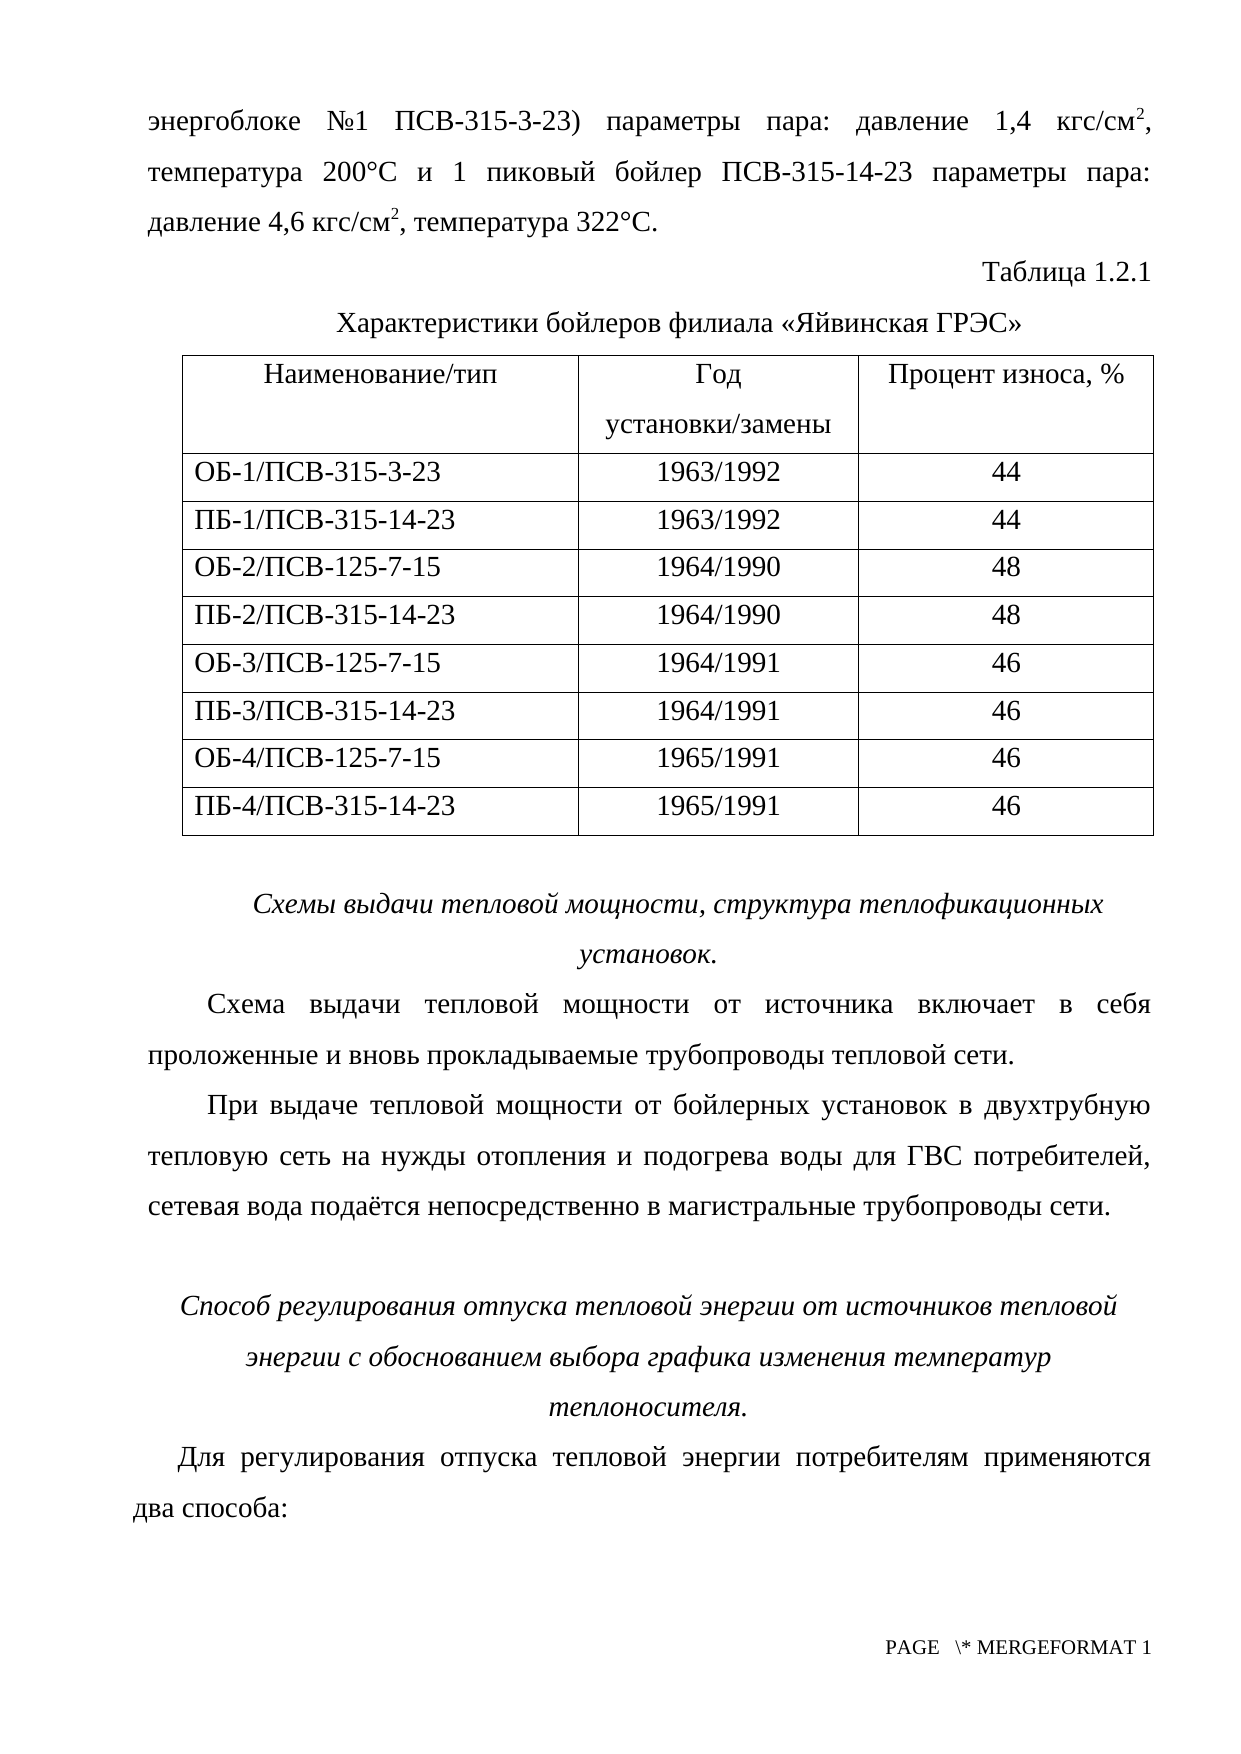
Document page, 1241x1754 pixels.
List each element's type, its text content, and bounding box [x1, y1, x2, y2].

table_cell ПБ-3/ПСВ-315-14-23 [183, 693, 578, 739]
text Характеристики бойлеров филиала «Яйвинская ГРЭС» [148, 305, 1152, 338]
table_cell 46 [859, 740, 1153, 787]
table_cell ОБ-1/ПСВ-315-3-23 [183, 454, 578, 501]
table_header Наименование/тип [183, 356, 578, 453]
table_cell ОБ-3/ПСВ-125-7-15 [183, 645, 578, 692]
text При выдаче тепловой мощности от бойлерных установок в двухтрубную тепловую сеть на нужды отопления и подогрева воды для ГВС потребителей, сетевая вода подаётся непосредственно в магистральные трубопроводы сети. [148, 1087, 1152, 1221]
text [148, 103, 1152, 238]
table_cell ПБ-1/ПСВ-315-14-23 [183, 502, 578, 548]
table_header Год установки/замены [579, 356, 858, 453]
text Таблица 1.2.1 [148, 254, 1152, 288]
table_cell 1963/1992 [579, 454, 858, 501]
text Схемы выдачи тепловой мощности, структура теплофикационных установок. [148, 886, 1152, 970]
table_cell 46 [859, 788, 1153, 835]
table_cell 1964/1991 [579, 645, 858, 692]
text Для регулирования отпуска тепловой энергии потребителям применяются два способа: [133, 1439, 1152, 1523]
table_cell 1964/1990 [579, 550, 858, 596]
table_cell 44 [859, 502, 1153, 548]
table_cell 46 [859, 645, 1153, 692]
table_cell ОБ-4/ПСВ-125-7-15 [183, 740, 578, 787]
table_cell 46 [859, 693, 1153, 739]
table_cell 1963/1992 [579, 502, 858, 548]
table_cell 48 [859, 597, 1153, 644]
text Способ регулирования отпуска тепловой энергии от источников тепловой энергии с обоснованием выбора графика изменения температур теплоносителя. [148, 1288, 1152, 1423]
table_cell ПБ-4/ПСВ-315-14-23 [183, 788, 578, 835]
table_cell 1965/1991 [579, 788, 858, 835]
table_cell 48 [859, 550, 1153, 596]
text Схема выдачи тепловой мощности от источника включает в себя проложенные и вновь прокладываемые трубопроводы тепловой сети. [148, 987, 1152, 1071]
table_cell 44 [859, 454, 1153, 501]
table_cell 1965/1991 [579, 740, 858, 787]
table_cell ПБ-2/ПСВ-315-14-23 [183, 597, 578, 644]
table_header Процент износа, % [859, 356, 1153, 453]
table_cell 1964/1991 [579, 693, 858, 739]
table_cell 1964/1990 [579, 597, 858, 644]
table_cell ОБ-2/ПСВ-125-7-15 [183, 550, 578, 596]
